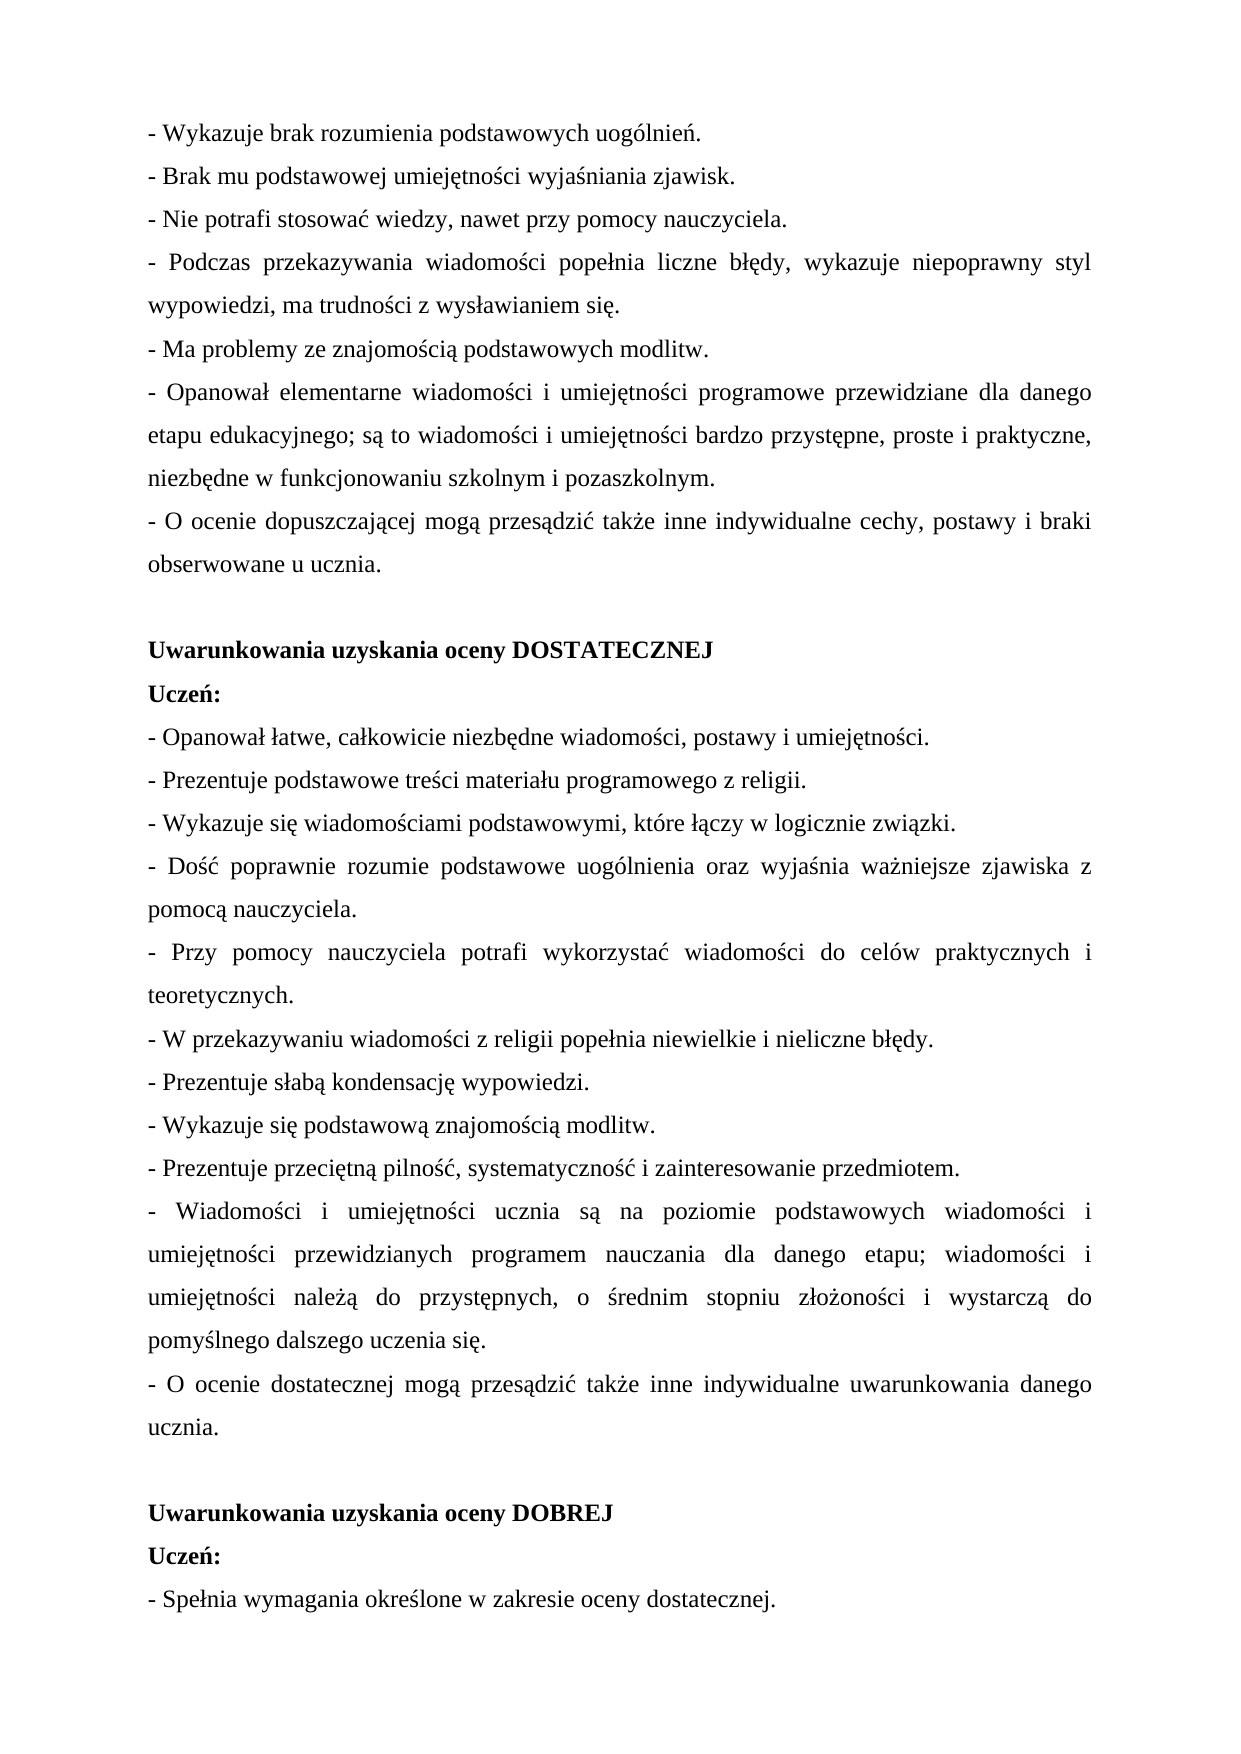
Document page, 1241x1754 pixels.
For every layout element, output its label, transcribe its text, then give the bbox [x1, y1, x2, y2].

text Uwarunkowania uzyskania oceny DOBREJ [148, 1498, 1093, 1527]
text Uczeń: [148, 679, 1093, 707]
text - Opanował elementarne wiadomości i umiejętności programowe przewidziane dla danego etapu edukacyjnego; są to wiadomości i umiejętności bardzo przystępne, proste i praktyczne, niezbędne w funkcjonowaniu szkolnym i pozaszkolnym. [148, 377, 1093, 492]
text - Ma problemy ze znajomością podstawowych modlitw. [148, 334, 1093, 362]
text - Nie potrafi stosować wiedzy, nawet przy pomocy nauczyciela. [148, 204, 1093, 233]
text - Spełnia wymagania określone w zakresie oceny dostatecznej. [148, 1584, 1093, 1613]
text - Przy pomocy nauczyciela potrafi wykorzystać wiadomości do celów praktycznych i teoretycznych. [148, 937, 1093, 1009]
text Uwarunkowania uzyskania oceny DOSTATECZNEJ [148, 636, 1093, 664]
text - Wykazuje się wiadomościami podstawowymi, które łączy w logicznie związki. [148, 808, 1093, 837]
text - Brak mu podstawowej umiejętności wyjaśniania zjawisk. [148, 161, 1093, 190]
text - Opanował łatwe, całkowicie niezbędne wiadomości, postawy i umiejętności. [148, 722, 1093, 751]
text - O ocenie dopuszczającej mogą przesądzić także inne indywidualne cechy, postawy i braki obserwowane u ucznia. [148, 506, 1093, 578]
text - Wykazuje brak rozumienia podstawowych uogólnień. [148, 118, 1093, 147]
text - Prezentuje słabą kondensację wypowiedzi. [148, 1067, 1093, 1096]
text - Prezentuje przeciętną pilność, systematyczność i zainteresowanie przedmiotem. [148, 1153, 1093, 1182]
text Uczeń: [148, 1541, 1093, 1570]
text - O ocenie dostatecznej mogą przesądzić także inne indywidualne uwarunkowania danego ucznia. [148, 1369, 1093, 1441]
text - Dość poprawnie rozumie podstawowe uogólnienia oraz wyjaśnia ważniejsze zjawiska z pomocą nauczyciela. [148, 851, 1093, 923]
text - Prezentuje podstawowe treści materiału programowego z religii. [148, 765, 1093, 794]
text - W przekazywaniu wiadomości z religii popełnia niewielkie i nieliczne błędy. [148, 1024, 1093, 1052]
text - Wiadomości i umiejętności ucznia są na poziomie podstawowych wiadomości i umiejętności przewidzianych programem nauczania dla danego etapu; wiadomości i umiejętności należą do przystępnych, o średnim stopniu złożoności i wystarczą do pomyślnego dalszego uczenia się. [148, 1196, 1093, 1354]
text - Wykazuje się podstawową znajomością modlitw. [148, 1110, 1093, 1139]
text - Podczas przekazywania wiadomości popełnia liczne błędy, wykazuje niepoprawny styl wypowiedzi, ma trudności z wysławianiem się. [148, 247, 1093, 319]
